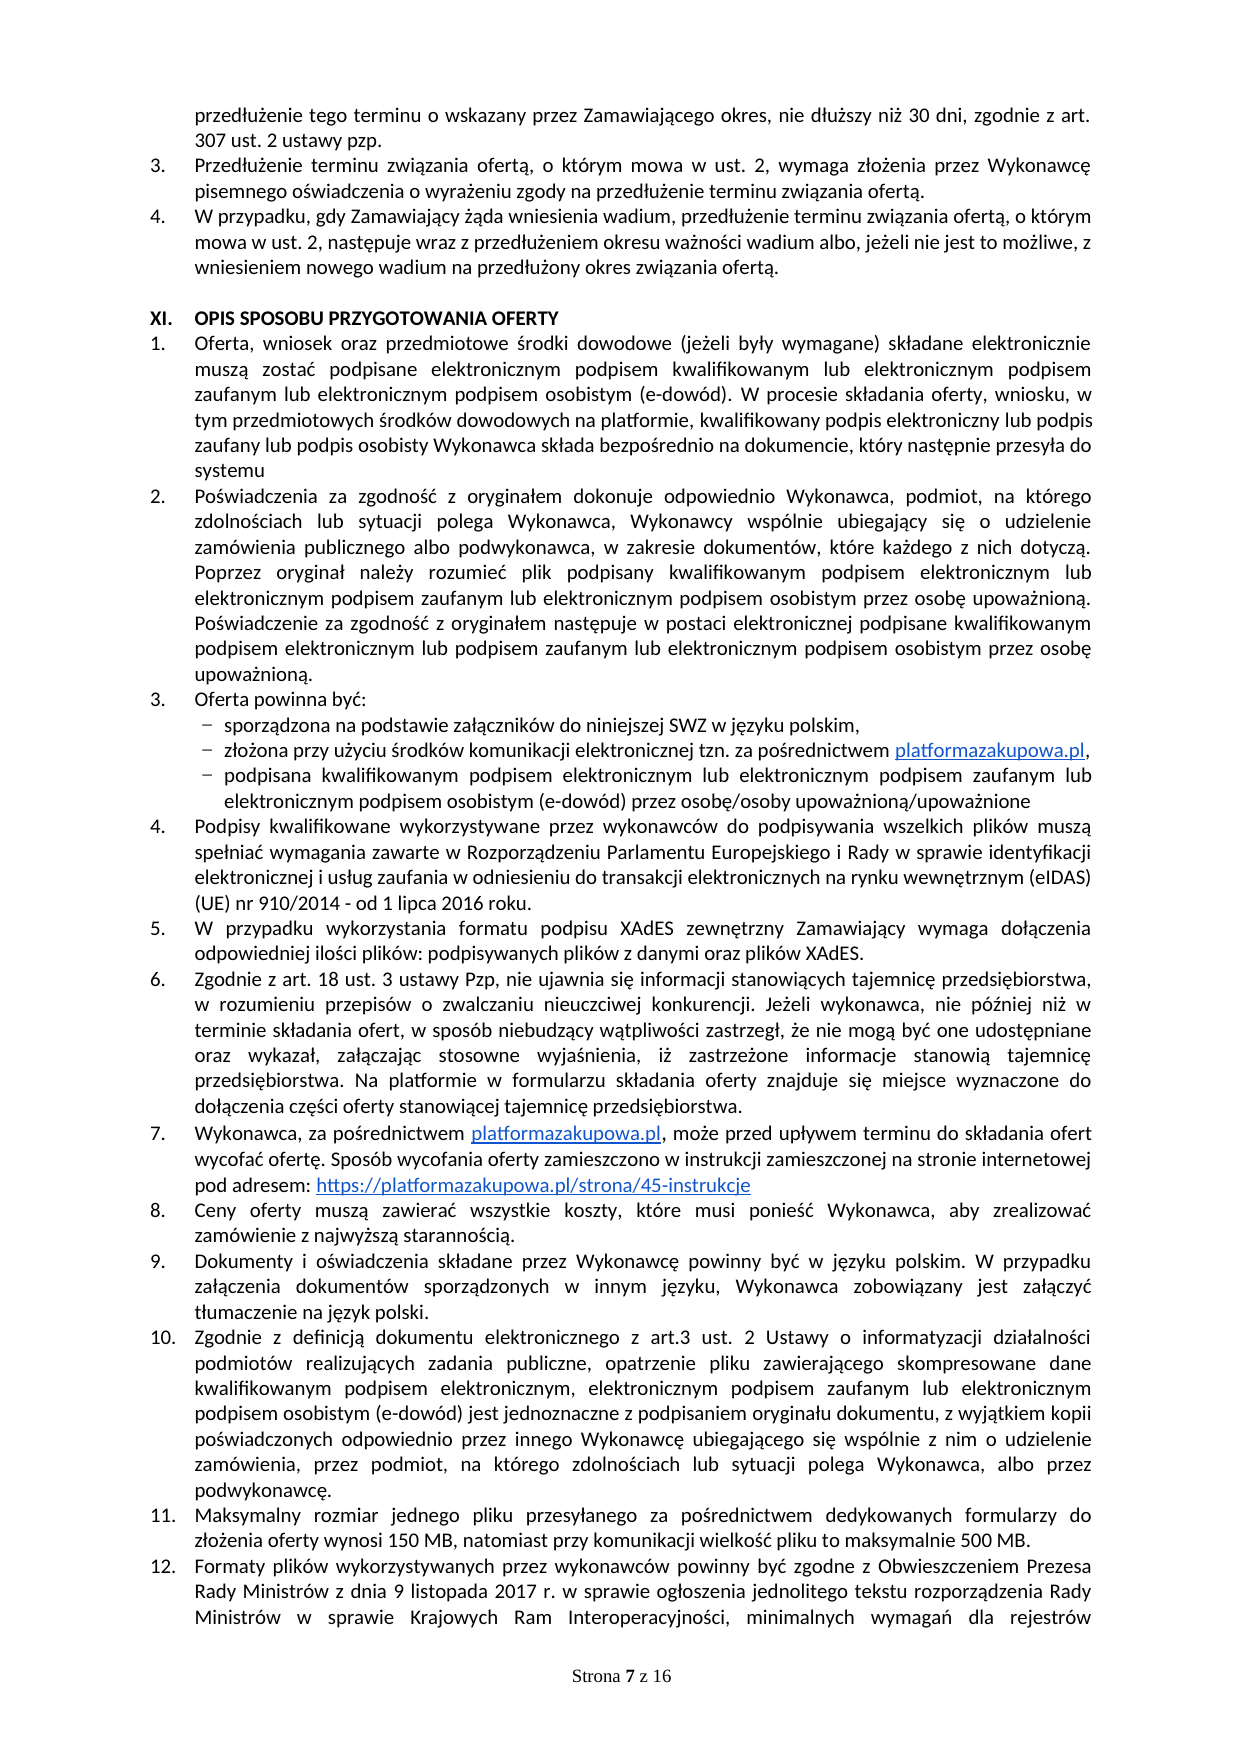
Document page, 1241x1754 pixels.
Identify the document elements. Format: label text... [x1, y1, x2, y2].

list podpisana kwalifikowanym podpisem elektronicznym lub elektronicznym podpisem zaufanym lub elektronicznym podpisem osobistym (e-dowód) przez osobę/osoby upoważnioną/upoważnione [201, 763, 1093, 813]
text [150, 102, 1093, 153]
list sporządzona na podstawie załączników do niniejszej SWZ w języku polskim, [201, 712, 1093, 737]
text XI. OPIS SPOSOBU PRZYGOTOWANIA OFERTY [150, 305, 1093, 331]
text 11. Maksymalny rozmiar jednego pliku przesyłanego za pośrednictwem dedykowanych formularzy do złożenia oferty wynosi 150 MB, natomiast przy komunikacji wielkość pliku to maksymalnie 500 MB. [150, 1502, 1093, 1553]
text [150, 1553, 1093, 1629]
text 5. W przypadku wykorzystania formatu podpisu XAdES zewnętrzny Zamawiający wymaga dołączenia odpowiedniej ilości plików: podpisywanych plików z danymi oraz plików XAdES. [150, 915, 1093, 966]
text 1. Oferta, wniosek oraz przedmiotowe środki dowodowe (jeżeli były wymagane) składane elektronicznie muszą zostać podpisane elektronicznym podpisem kwalifikowanym lub elektronicznym podpisem zaufanym lub elektronicznym podpisem osobistym (e-dowód). W procesie składania oferty, wniosku, w tym przedmiotowych środków dowodowych na platformie, kwalifikowany podpis elektroniczny lub podpis zaufany lub podpis osobisty Wykonawca składa bezpośrednio na dokumencie, który następnie przesyła do systemu [150, 331, 1093, 483]
text 10. Zgodnie z definicją dokumentu elektronicznego z art.3 ust. 2 Ustawy o informatyzacji działalności podmiotów realizujących zadania publiczne, opatrzenie pliku zawierającego skompresowane dane kwalifikowanym podpisem elektronicznym, elektronicznym podpisem zaufanym lub elektronicznym podpisem osobistym (e-dowód) jest jednoznaczne z podpisaniem oryginału dokumentu, z wyjątkiem kopii poświadczonych odpowiednio przez innego Wykonawcę ubiegającego się wspólnie z nim o udzielenie zamówienia, przez podmiot, na którego zdolnościach lub sytuacji polega Wykonawca, albo przez podwykonawcę. [150, 1324, 1093, 1502]
list złożona przy użyciu środków komunikacji elektronicznej tzn. za pośrednictwem platformazakupowa.pl, [201, 737, 1093, 763]
text 9. Dokumenty i oświadczenia składane przez Wykonawcę powinny być w języku polskim. W przypadku załączenia dokumentów sporządzonych w innym języku, Wykonawca zobowiązany jest załączyć tłumaczenie na język polski. [150, 1248, 1093, 1324]
text 4. Podpisy kwalifikowane wykorzystywane przez wykonawców do podpisywania wszelkich plików muszą spełniać wymagania zawarte w Rozporządzeniu Parlamentu Europejskiego i Rady w sprawie identyfikacji elektronicznej i usług zaufania w odniesieniu do transakcji elektronicznych na rynku wewnętrznym (eIDAS) (UE) nr 910/2014 - od 1 lipca 2016 roku. [150, 813, 1093, 915]
text 8. Ceny oferty muszą zawierać wszystkie koszty, które musi ponieść Wykonawca, aby zrealizować zamówienie z najwyższą starannością. [150, 1197, 1093, 1248]
text 3. Oferta powinna być: [150, 686, 1093, 712]
text 3. Przedłużenie terminu związania ofertą, o którym mowa w ust. 2, wymaga złożenia przez Wykonawcę pisemnego oświadczenia o wyrażeniu zgody na przedłużenie terminu związania ofertą. [150, 153, 1093, 203]
text 4. W przypadku, gdy Zamawiający żąda wniesienia wadium, przedłużenie terminu związania ofertą, o którym mowa w ust. 2, następuje wraz z przedłużeniem okresu ważności wadium albo, jeżeli nie jest to możliwe, z wniesieniem nowego wadium na przedłużony okres związania ofertą. [150, 203, 1093, 280]
text 6. Zgodnie z art. 18 ust. 3 ustawy Pzp, nie ujawnia się informacji stanowiących tajemnicę przedsiębiorstwa, w rozumieniu przepisów o zwalczaniu nieuczciwej konkurencji. Jeżeli wykonawca, nie później niż w terminie składania ofert, w sposób niebudzący wątpliwości zastrzegł, że nie mogą być one udostępniane oraz wykazał, załączając stosowne wyjaśnienia, iż zastrzeżone informacje stanowią tajemnicę przedsiębiorstwa. Na platformie w formularzu składania oferty znajduje się miejsce wyznaczone do dołączenia części oferty stanowiącej tajemnicę przedsiębiorstwa. [150, 966, 1093, 1118]
text 7. Wykonawca, za pośrednictwem platformazakupowa.pl, może przed upływem terminu do składania ofert wycofać ofertę. Sposób wycofania oferty zamieszczono w instrukcji zamieszczonej na stronie internetowej pod adresem: https://platformazakupowa.pl/strona/45-instrukcje [150, 1118, 1093, 1197]
text 2. Poświadczenia za zgodność z oryginałem dokonuje odpowiednio Wykonawca, podmiot, na którego zdolnościach lub sytuacji polega Wykonawca, Wykonawcy wspólnie ubiegający się o udzielenie zamówienia publicznego albo podwykonawca, w zakresie dokumentów, które każdego z nich dotyczą. Poprzez oryginał należy rozumieć plik podpisany kwalifikowanym podpisem elektronicznym lub elektronicznym podpisem zaufanym lub elektronicznym podpisem osobistym przez osobę upoważnioną. Poświadczenie za zgodność z oryginałem następuje w postaci elektronicznej podpisane kwalifikowanym podpisem elektronicznym lub podpisem zaufanym lub elektronicznym podpisem osobistym przez osobę upoważnioną. [150, 483, 1093, 686]
